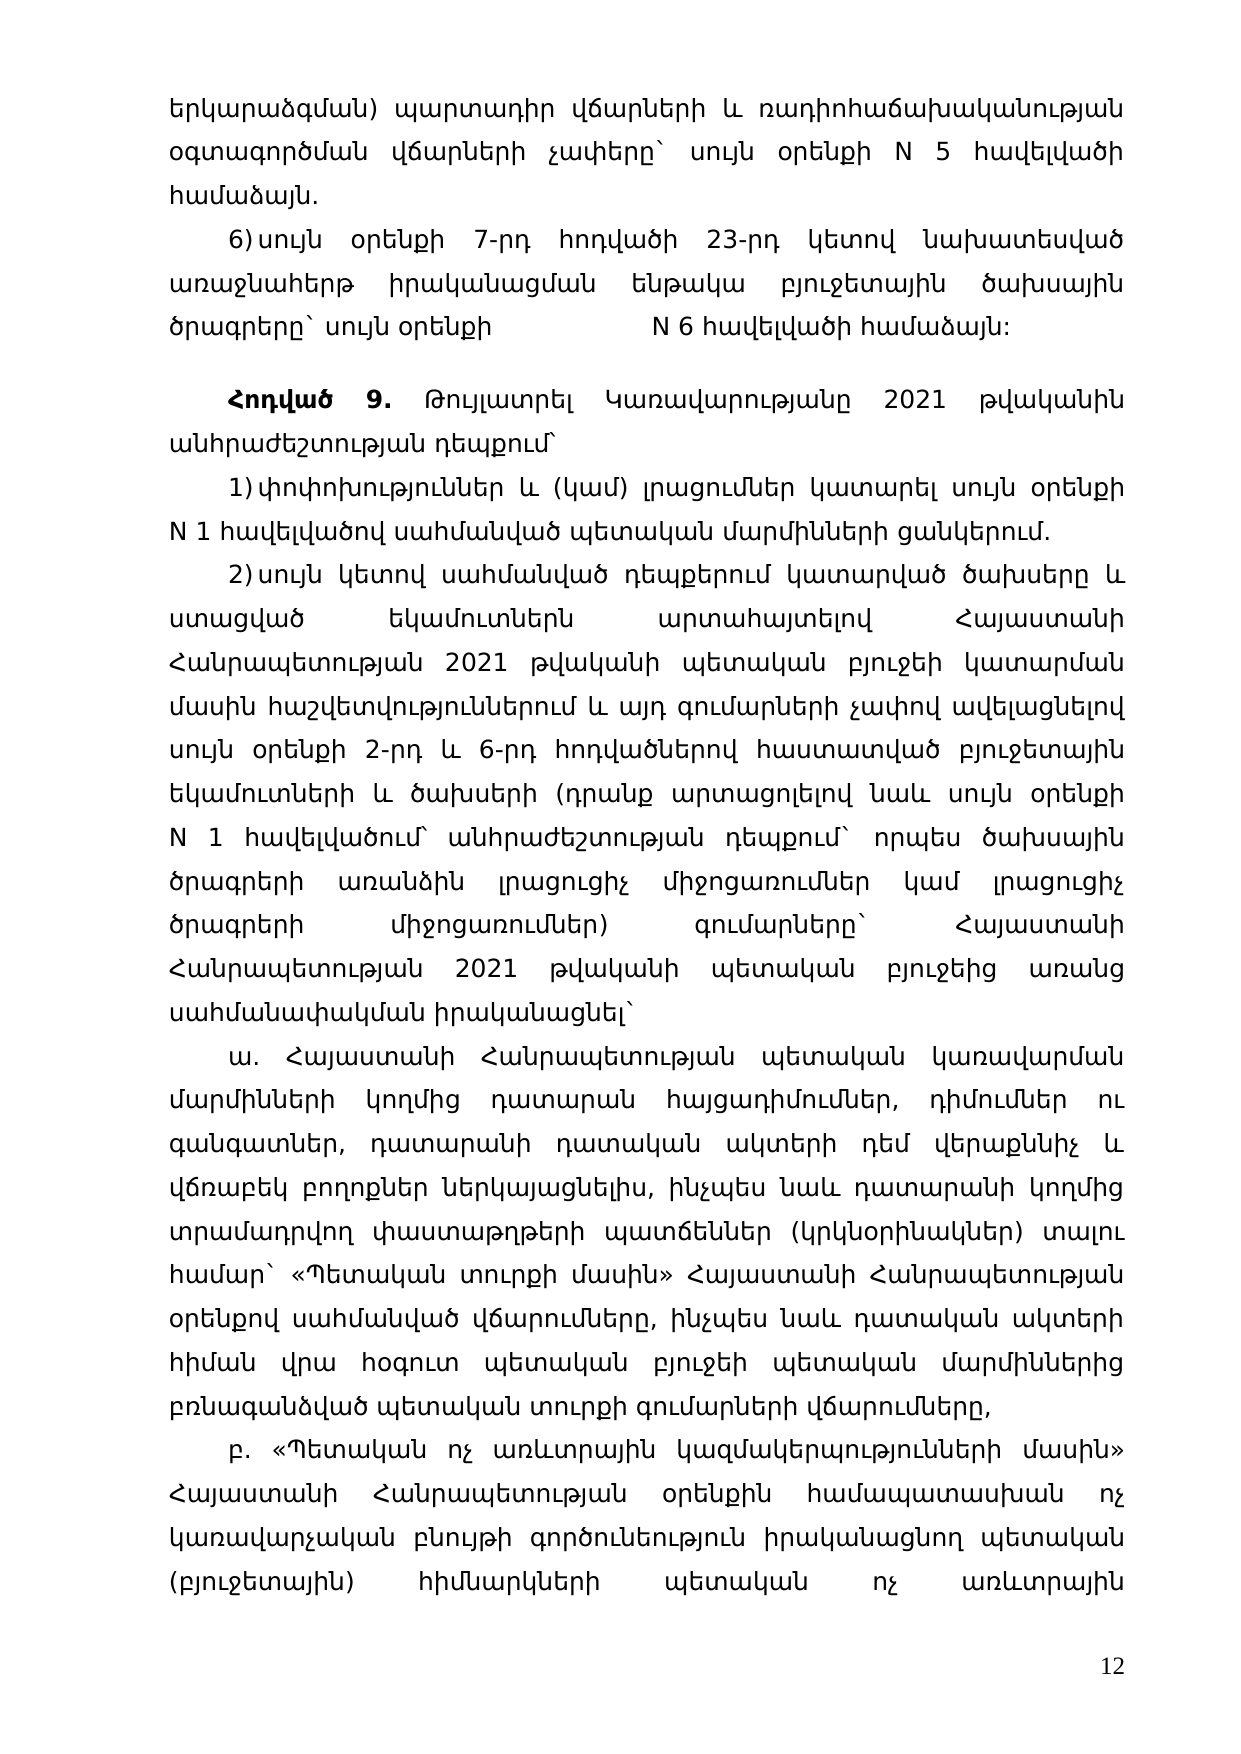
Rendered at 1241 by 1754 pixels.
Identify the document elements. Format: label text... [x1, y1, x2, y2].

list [169, 94, 1125, 210]
list սույն կետով սահմանված դեպքերում կատարված ծախսերը և ստացված եկամուտներն արտահայտելով Հայաստանի Հանրապետության 2021 թվականի պետական բյուջեի կատարման մասին հաշվետվություններում և այդ գումարների չափով ավելացնելով սույն օրենքի 2-րդ և 6-րդ հոդվածներով հաստատված բյուջետային եկամուտների և ծախսերի (դրանք արտացոլելով նաև սույն օրենքի N 1 հավելվածում՝ անհրաժեշտության դեպքում` որպես ծախսային ծրագրերի առանձին լրացուցիչ միջոցառումներ կամ լրացուցիչ ծրագրերի միջոցառումներ) գումարները` Հայաստանի Հանրապետության 2021 թվականի պետական բյուջեից առանց սահմանափակման իրականացնել` [169, 560, 1125, 1027]
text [169, 1435, 1125, 1596]
text Հոդված 9. Թույլատրել Կառավարությանը 2021 թվականին անհրաժեշտության դեպքում՝ [169, 385, 1125, 458]
text ա. Հայաստանի Հանրապետության պետական կառավարման մարմինների կողմից դատարան հայցադիմումներ, դիմումներ ու գանգատներ, դատարանի դատական ակտերի դեմ վերաքննիչ և վճռաբեկ բողոքներ ներկայացնելիս, ինչպես նաև դատարանի կողմից տրամադրվող փաստաթղթերի պատճեններ (կրկնօրինակներ) տալու համար` «Պետական տուրքի մասին» Հայաստանի Հանրապետության օրենքով սահմանված վճարումները, ինչպես նաև դատական ակտերի հիման վրա հօգուտ պետական բյուջեի պետական մարմիններից բռնագանձված պետական տուրքի գումարների վճարումները, [169, 1042, 1125, 1421]
list սույն օրենքի 7-րդ հոդվածի 23-րդ կետով նախատեսված առաջնահերթ իրականացման ենթակա բյուջետային ծախսային ծրագրերը` սույն օրենքի N 6 հավելվածի համաձայն: [169, 225, 1125, 342]
list փոփոխություններ և (կամ) լրացումներ կատարել սույն օրենքի N 1 հավելվածով սահմանված պետական մարմինների ցանկերում. [169, 473, 1125, 546]
